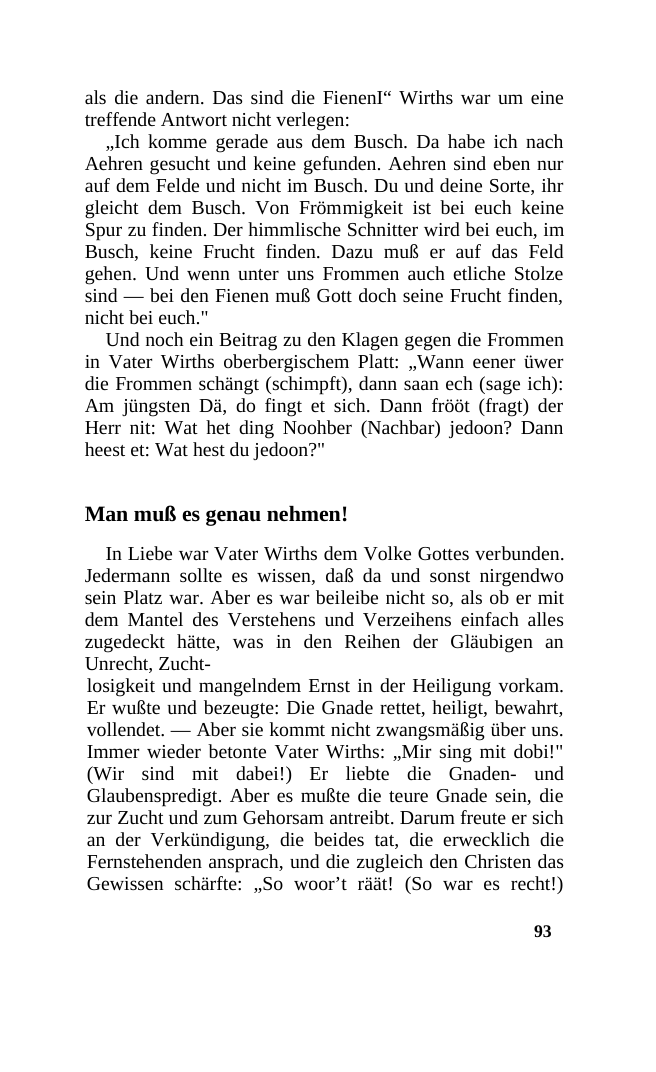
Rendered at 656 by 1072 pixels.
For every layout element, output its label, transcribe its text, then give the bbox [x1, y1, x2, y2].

text In Liebe war Vater Wirths dem Volke Gottes verbunden. Jedermann sollte es wissen, daß da und sonst nirgendwo sein Platz war. Aber es war beileibe nicht so, als ob er mit dem Mantel des Verstehens und Verzeihens einfach alles zugedeckt hätte, was in den Reihen der Gläubigen an Unrecht, Zucht- [84, 543, 564, 675]
subtitle Man muß es genau nehmen! [84, 504, 642, 526]
text Und noch ein Beitrag zu den Klagen gegen die Frommen in Vater Wirths oberbergischem Platt: „Wann eener üwer die Frommen schängt (schimpft), dann saan ech (sage ich): Am jüngsten Dä, do fingt et sich. Dann frööt (fragt) der Herr nit: Wat het ding Noohber (Nachbar) jedoon? Dann heest et: Wat hest du jedoon?" [84, 329, 564, 461]
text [84, 87, 564, 131]
text „Ich komme gerade aus dem Busch. Da habe ich nach Aehren gesucht und keine gefunden. Aehren sind eben nur auf dem Felde und nicht im Busch. Du und deine Sorte, ihr gleicht dem Busch. Von Frömmigkeit ist bei euch keine Spur zu finden. Der himmlische Schnitter wird bei euch, im Busch, keine Frucht finden. Dazu muß er auf das Feld gehen. Und wenn unter uns Frommen auch etliche Stolze sind — bei den Fienen muß Gott doch seine Frucht finden, nicht bei euch." [84, 131, 564, 329]
